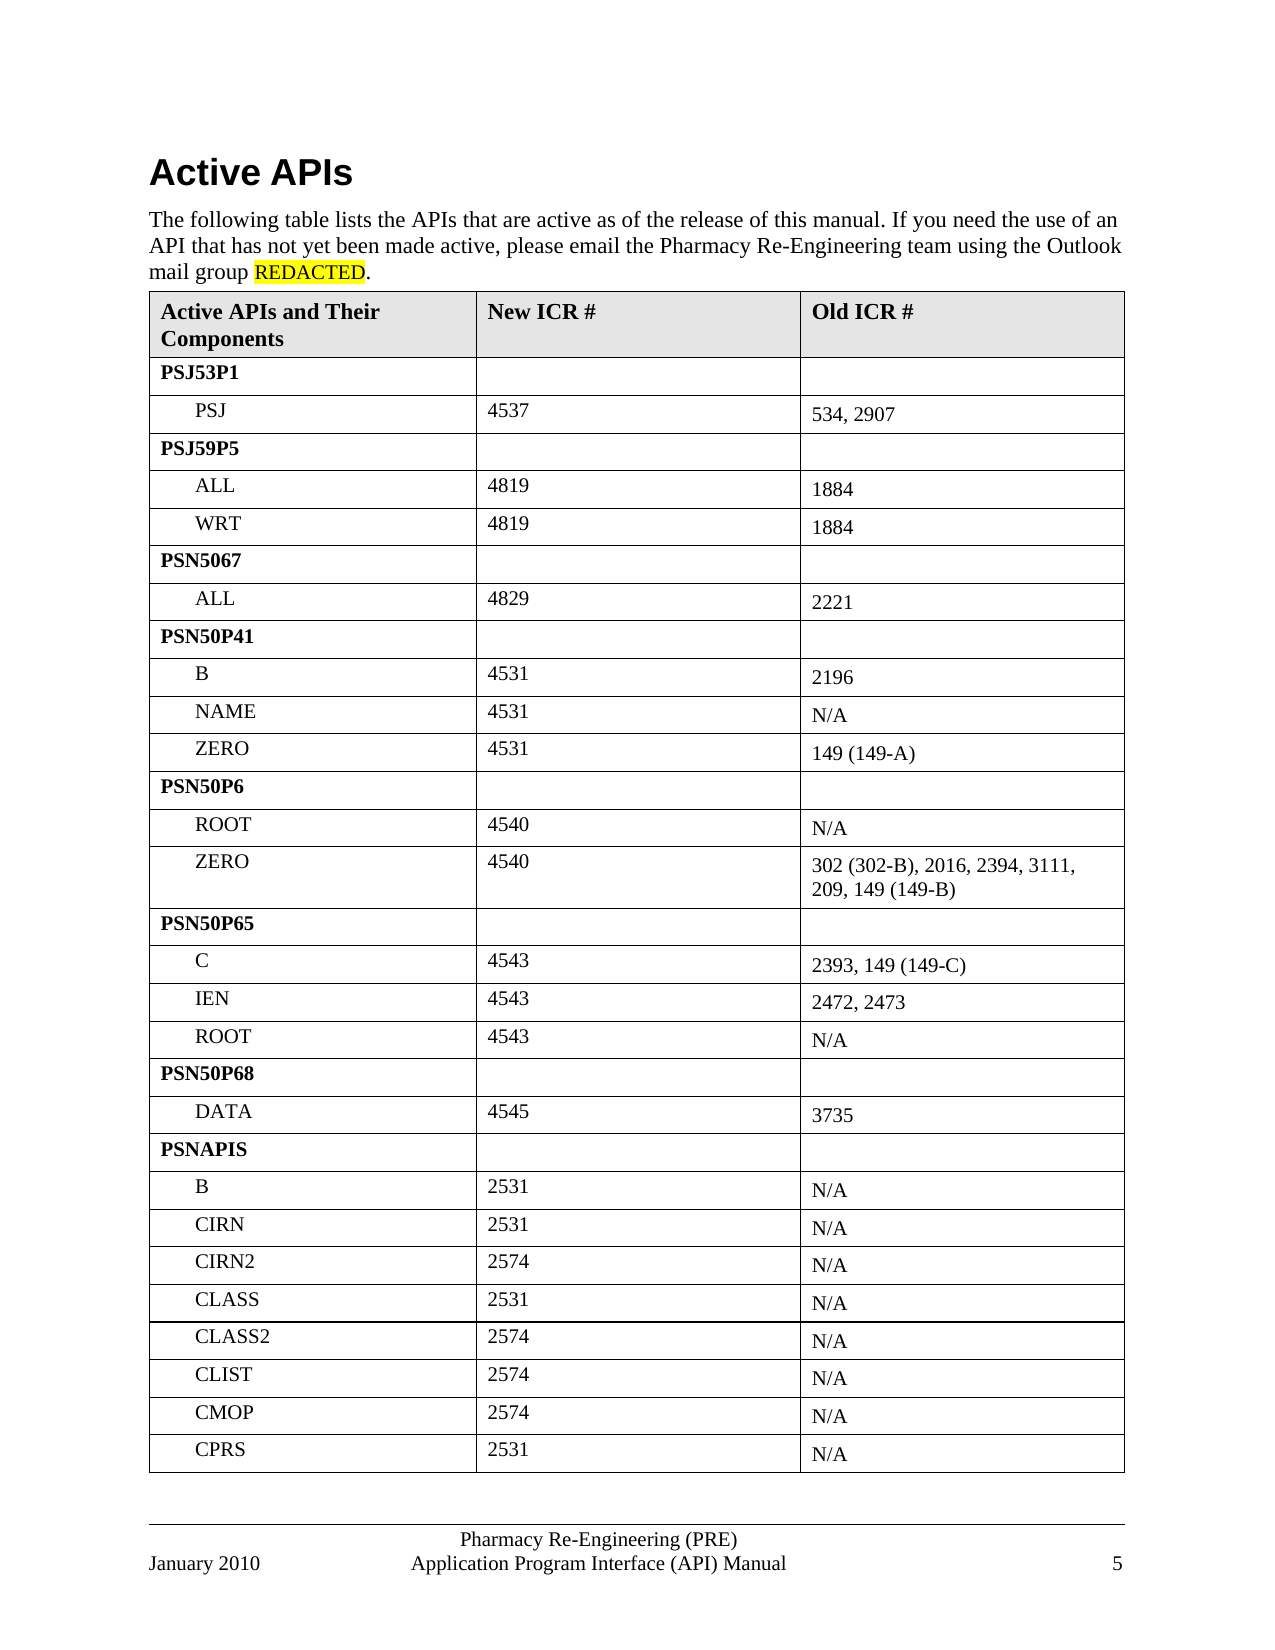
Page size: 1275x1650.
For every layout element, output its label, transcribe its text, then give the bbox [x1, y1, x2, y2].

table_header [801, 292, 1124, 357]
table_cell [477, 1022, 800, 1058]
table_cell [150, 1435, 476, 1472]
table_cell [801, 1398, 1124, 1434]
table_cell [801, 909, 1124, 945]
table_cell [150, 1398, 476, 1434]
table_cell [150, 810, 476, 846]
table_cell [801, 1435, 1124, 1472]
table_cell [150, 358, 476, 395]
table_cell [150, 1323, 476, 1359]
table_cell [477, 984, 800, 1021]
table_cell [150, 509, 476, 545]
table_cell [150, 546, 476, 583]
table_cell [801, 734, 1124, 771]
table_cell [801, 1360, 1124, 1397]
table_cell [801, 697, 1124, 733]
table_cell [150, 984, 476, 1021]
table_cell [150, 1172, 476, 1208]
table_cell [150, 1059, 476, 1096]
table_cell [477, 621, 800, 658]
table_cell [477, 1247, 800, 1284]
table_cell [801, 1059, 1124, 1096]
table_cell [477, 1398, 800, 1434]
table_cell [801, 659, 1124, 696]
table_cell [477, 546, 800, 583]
text The following table lists the APIs that are active as of the release of this manual. If you need the use of an API that has not yet been made active, please email the Pharmacy Re-Engineering team using the Outlook mail group REDACTED. [148, 206, 1125, 285]
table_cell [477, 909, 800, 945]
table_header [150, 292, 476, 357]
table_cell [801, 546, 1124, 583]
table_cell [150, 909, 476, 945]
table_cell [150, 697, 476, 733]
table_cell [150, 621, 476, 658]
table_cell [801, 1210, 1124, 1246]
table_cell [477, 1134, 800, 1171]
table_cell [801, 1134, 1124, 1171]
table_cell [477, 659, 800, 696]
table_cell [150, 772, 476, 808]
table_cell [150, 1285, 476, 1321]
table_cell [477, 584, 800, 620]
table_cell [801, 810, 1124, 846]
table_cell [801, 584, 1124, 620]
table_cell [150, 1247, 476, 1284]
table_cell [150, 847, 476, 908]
subtitle Active APIs [148, 150, 1125, 193]
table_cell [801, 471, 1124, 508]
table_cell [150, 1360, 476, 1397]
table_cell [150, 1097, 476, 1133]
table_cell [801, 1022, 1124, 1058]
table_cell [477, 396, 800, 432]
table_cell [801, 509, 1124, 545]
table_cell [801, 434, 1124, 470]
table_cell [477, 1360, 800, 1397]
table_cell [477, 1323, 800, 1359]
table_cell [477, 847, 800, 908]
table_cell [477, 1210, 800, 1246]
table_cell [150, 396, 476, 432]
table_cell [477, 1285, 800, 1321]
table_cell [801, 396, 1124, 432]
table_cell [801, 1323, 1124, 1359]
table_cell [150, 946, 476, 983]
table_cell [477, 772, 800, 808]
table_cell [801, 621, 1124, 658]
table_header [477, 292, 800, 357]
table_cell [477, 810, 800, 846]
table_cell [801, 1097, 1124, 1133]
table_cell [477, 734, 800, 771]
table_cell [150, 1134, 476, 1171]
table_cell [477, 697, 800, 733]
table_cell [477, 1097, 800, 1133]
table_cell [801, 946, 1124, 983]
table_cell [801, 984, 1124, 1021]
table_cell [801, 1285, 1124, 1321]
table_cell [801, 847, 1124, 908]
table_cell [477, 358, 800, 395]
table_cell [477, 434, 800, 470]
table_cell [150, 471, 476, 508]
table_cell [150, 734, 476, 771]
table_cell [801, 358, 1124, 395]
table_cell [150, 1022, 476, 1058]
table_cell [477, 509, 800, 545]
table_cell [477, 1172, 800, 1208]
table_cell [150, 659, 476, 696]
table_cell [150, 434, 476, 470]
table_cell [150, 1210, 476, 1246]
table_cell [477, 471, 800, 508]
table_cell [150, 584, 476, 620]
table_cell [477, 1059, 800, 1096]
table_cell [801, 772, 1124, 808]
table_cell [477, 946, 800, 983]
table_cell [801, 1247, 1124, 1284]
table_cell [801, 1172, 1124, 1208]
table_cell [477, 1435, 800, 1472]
